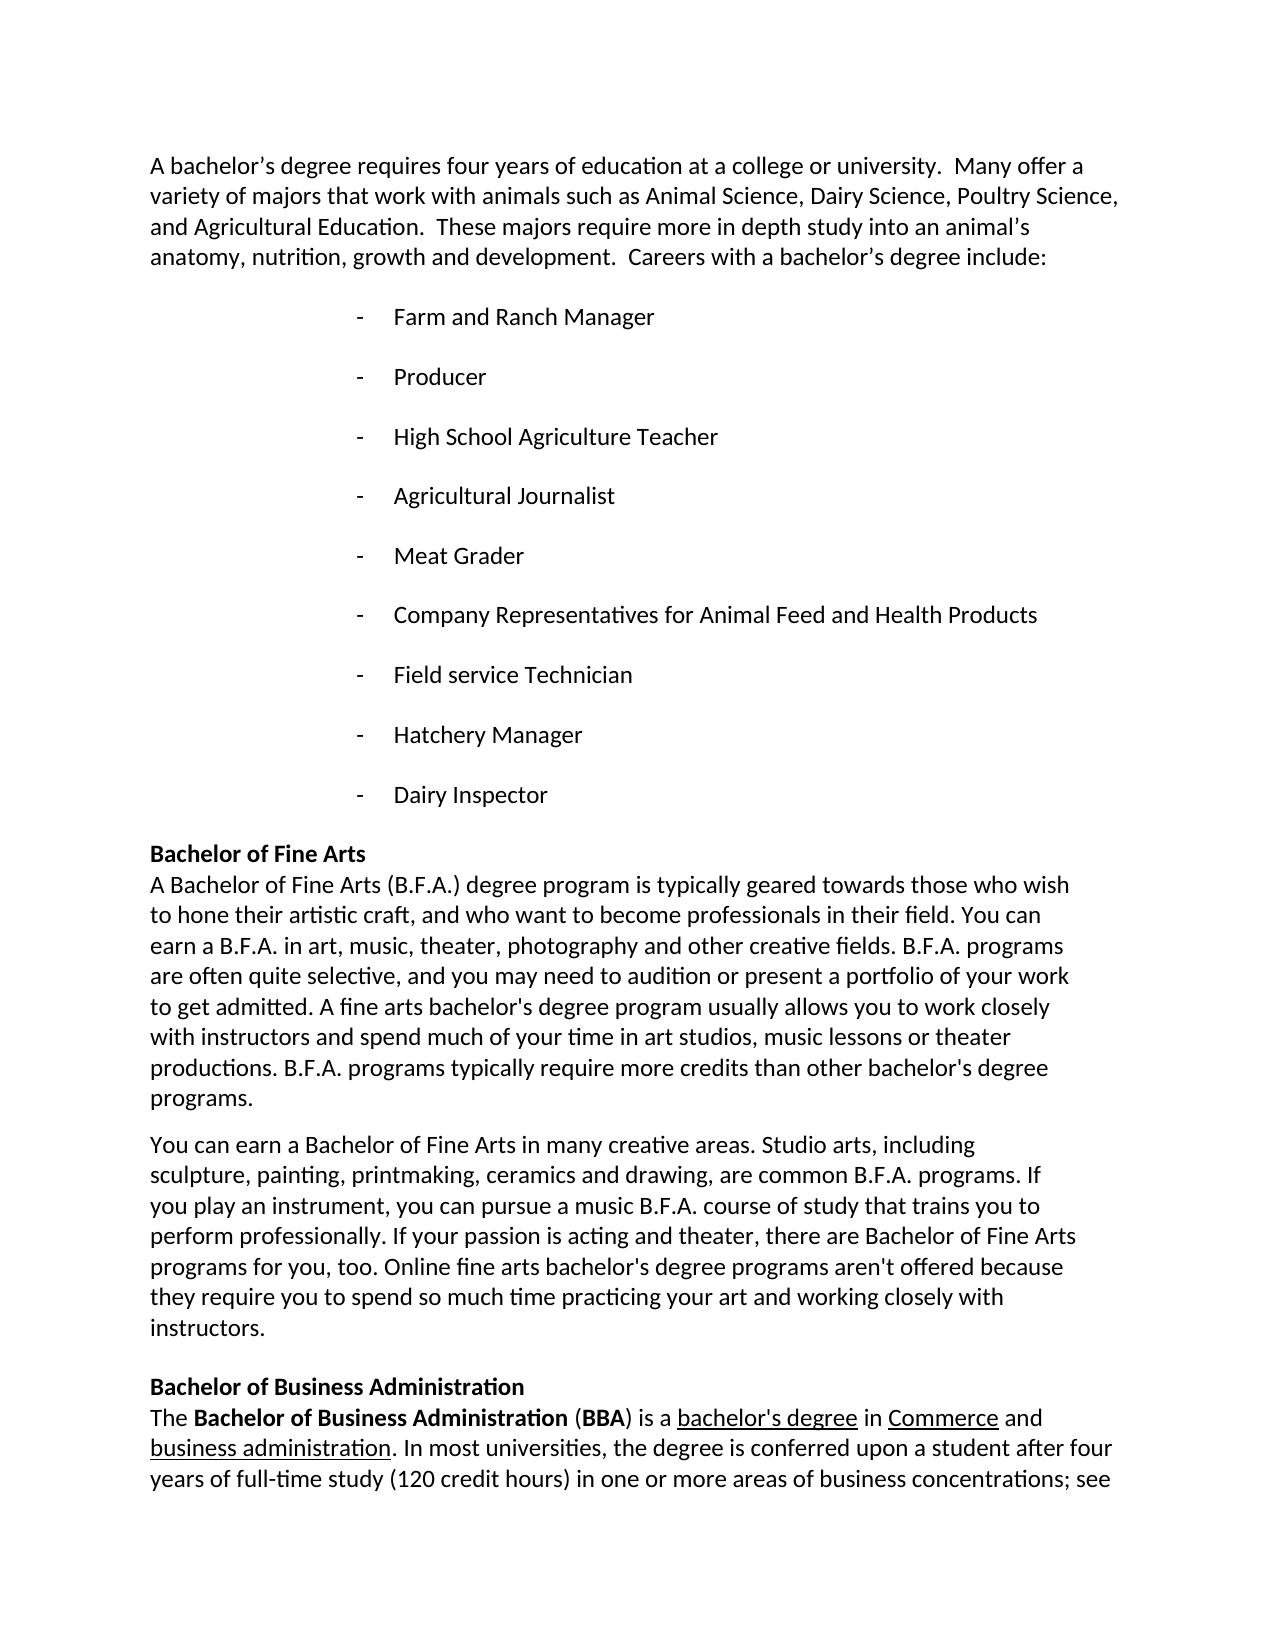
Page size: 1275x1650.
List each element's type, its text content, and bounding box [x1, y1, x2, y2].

list Dairy Inspector [356, 779, 1125, 809]
list Meat Grader [356, 540, 1125, 571]
list Company Representatives for Animal Feed and Health Products [356, 600, 1125, 630]
list Farm and Ranch Manager [356, 301, 1125, 332]
text You can earn a Bachelor of Fine Arts in many creative areas. Studio arts, including sculpture, painting, printmaking, ceramics and drawing, are common B.F.A. programs. If you play an instrument, you can pursue a music B.F.A. course of study that trains you to perform professionally. If your passion is acting and theater, there are Bachelor of Fine Arts programs for you, too. Online fine arts bachelor's degree programs aren't offered because they require you to spend so much time practicing your art and working closely with instructors. [150, 1129, 1078, 1342]
list High School Agriculture Teacher [356, 421, 1125, 451]
text A bachelor’s degree requires four years of education at a college or university. Many offer a variety of majors that work with animals such as Animal Science, Dairy Science, Poultry Science, and Agricultural Education. These majors require more in depth study into an animal’s anatomy, nutrition, growth and development. Careers with a bachelor’s degree include: [150, 150, 1125, 272]
text Bachelor of Business Administration [150, 1372, 1125, 1402]
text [150, 1402, 1125, 1494]
text Bachelor of Fine Arts [150, 838, 1125, 869]
list Field service Technician [356, 659, 1125, 690]
text A Bachelor of Fine Arts (B.F.A.) degree program is typically geared towards those who wish to hone their artistic craft, and who want to become professionals in their field. You can earn a B.F.A. in art, music, theater, photography and other creative fields. B.F.A. programs are often quite selective, and you may need to audition or present a portfolio of your work to get admitted. A fine arts bachelor's degree program usually allows you to work closely with instructors and spend much of your time in art studios, music lessons or theater productions. B.F.A. programs typically require more credits than other bachelor's degree programs. [150, 869, 1078, 1113]
list Agricultural Journalist [356, 480, 1125, 511]
list Hatchery Manager [356, 719, 1125, 749]
list Producer [356, 361, 1125, 391]
